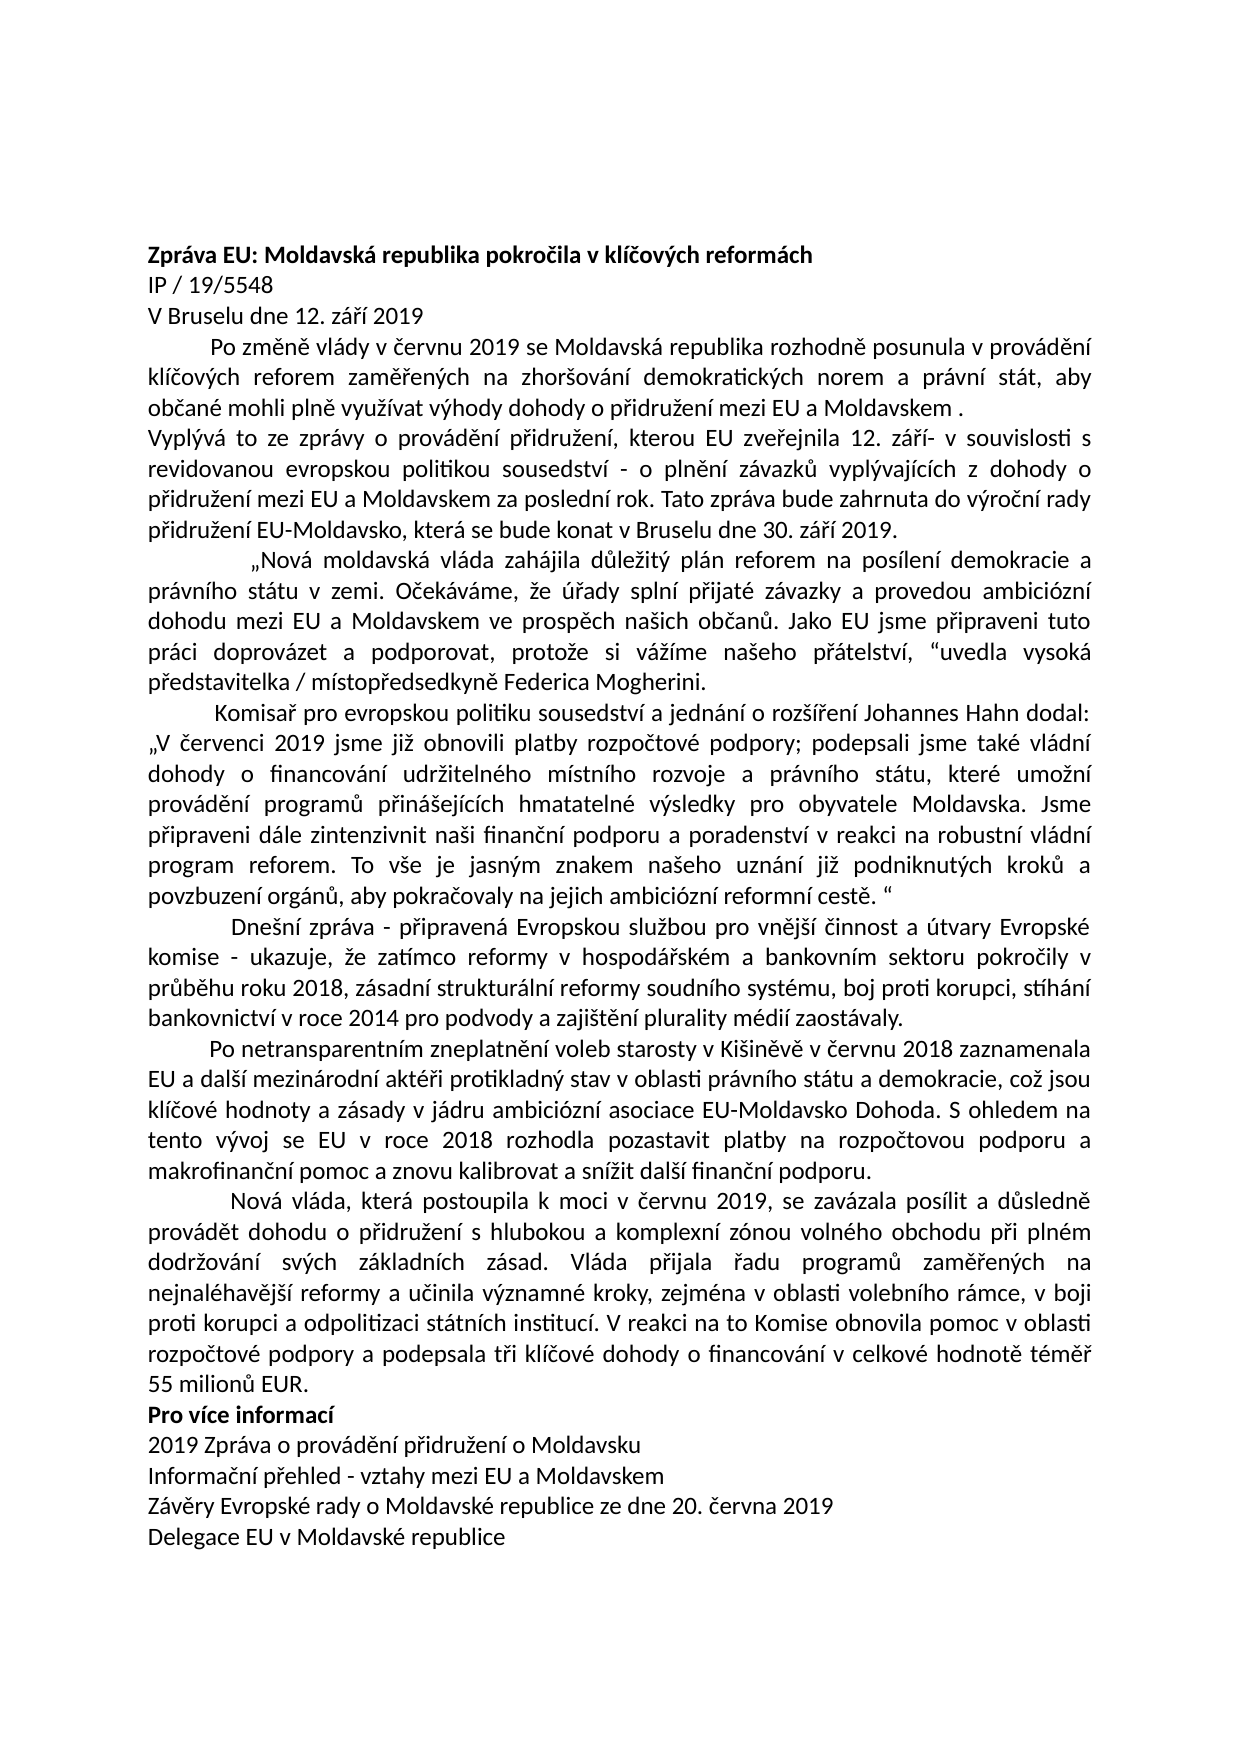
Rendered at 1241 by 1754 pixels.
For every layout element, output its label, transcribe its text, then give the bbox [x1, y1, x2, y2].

text Komisař pro evropskou politiku sousedství a jednání o rozšíření Johannes Hahn dodal: „V červenci 2019 jsme již obnovili platby rozpočtové podpory; podepsali jsme také vládní dohody o financování udržitelného místního rozvoje a právního státu, které umožní provádění programů přinášejících hmatatelné výsledky pro obyvatele Moldavska. Jsme připraveni dále zintenzivnit naši finanční podporu a poradenství v reakci na robustní vládní program reforem. To vše je jasným znakem našeho uznání již podniknutých kroků a povzbuzení orgánů, aby pokračovaly na jejich ambiciózní reformní cestě. “ [148, 697, 1093, 911]
text Zpráva EU: Moldavská republika pokročila v klíčových reformách [148, 239, 1093, 270]
text 2019 Zpráva o provádění přidružení o Moldavsku [148, 1429, 1093, 1460]
text Vyplývá to ze zprávy o provádění přidružení, kterou EU zveřejnila 12. září- v souvislosti s revidovanou evropskou politikou sousedství - o plnění závazků vyplývajících z dohody o přidružení mezi EU a Moldavskem za poslední rok. Tato zpráva bude zahrnuta do výroční rady přidružení EU-Moldavsko, která se bude konat v Bruselu dne 30. září 2019. [148, 422, 1093, 544]
text V Bruselu dne 12. září 2019 [148, 300, 1093, 331]
text Informační přehled - vztahy mezi EU a Moldavskem [148, 1460, 1093, 1491]
text Nová vláda, která postoupila k moci v červnu 2019, se zavázala posílit a důsledně provádět dohodu o přidružení s hlubokou a komplexní zónou volného obchodu při plném dodržování svých základních zásad. Vláda přijala řadu programů zaměřených na nejnaléhavější reformy a učinila významné kroky, zejména v oblasti volebního rámce, v boji proti korupci a odpolitizaci státních institucí. V reakci na to Komise obnovila pomoc v oblasti rozpočtové podpory a podepsala tři klíčové dohody o financování v celkové hodnotě téměř 55 milionů EUR. [148, 1185, 1093, 1399]
text IP / 19/5548 [148, 270, 1093, 300]
text Po změně vlády v červnu 2019 se Moldavská republika rozhodně posunula v provádění klíčových reforem zaměřených na zhoršování demokratických norem a právní stát, aby občané mohli plně využívat výhody dohody o přidružení mezi EU a Moldavskem . [148, 331, 1093, 422]
text Pro více informací [148, 1399, 1093, 1429]
text Závěry Evropské rady o Moldavské republice ze dne 20. června 2019 [148, 1491, 1093, 1521]
text Dnešní zpráva - připravená Evropskou službou pro vnější činnost a útvary Evropské komise - ukazuje, že zatímco reformy v hospodářském a bankovním sektoru pokročily v průběhu roku 2018, zásadní strukturální reformy soudního systému, boj proti korupci, stíhání bankovnictví v roce 2014 pro podvody a zajištění plurality médií zaostávaly. [148, 911, 1093, 1033]
text Po netransparentním zneplatnění voleb starosty v Kišiněvě v červnu 2018 zaznamenala EU a další mezinárodní aktéři protikladný stav v oblasti právního státu a demokracie, což jsou klíčové hodnoty a zásady v jádru ambiciózní asociace EU-Moldavsko Dohoda. S ohledem na tento vývoj se EU v roce 2018 rozhodla pozastavit platby na rozpočtovou podporu a makrofinanční pomoc a znovu kalibrovat a snížit další finanční podporu. [148, 1033, 1093, 1185]
text „Nová moldavská vláda zahájila důležitý plán reforem na posílení demokracie a právního státu v zemi. Očekáváme, že úřady splní přijaté závazky a provedou ambiciózní dohodu mezi EU a Moldavskem ve prospěch našich občanů. Jako EU jsme připraveni tuto práci doprovázet a podporovat, protože si vážíme našeho přátelství, “uvedla vysoká představitelka / místopředsedkyně Federica Mogherini. [148, 544, 1093, 697]
text Delegace EU v Moldavské republice [148, 1521, 1093, 1552]
